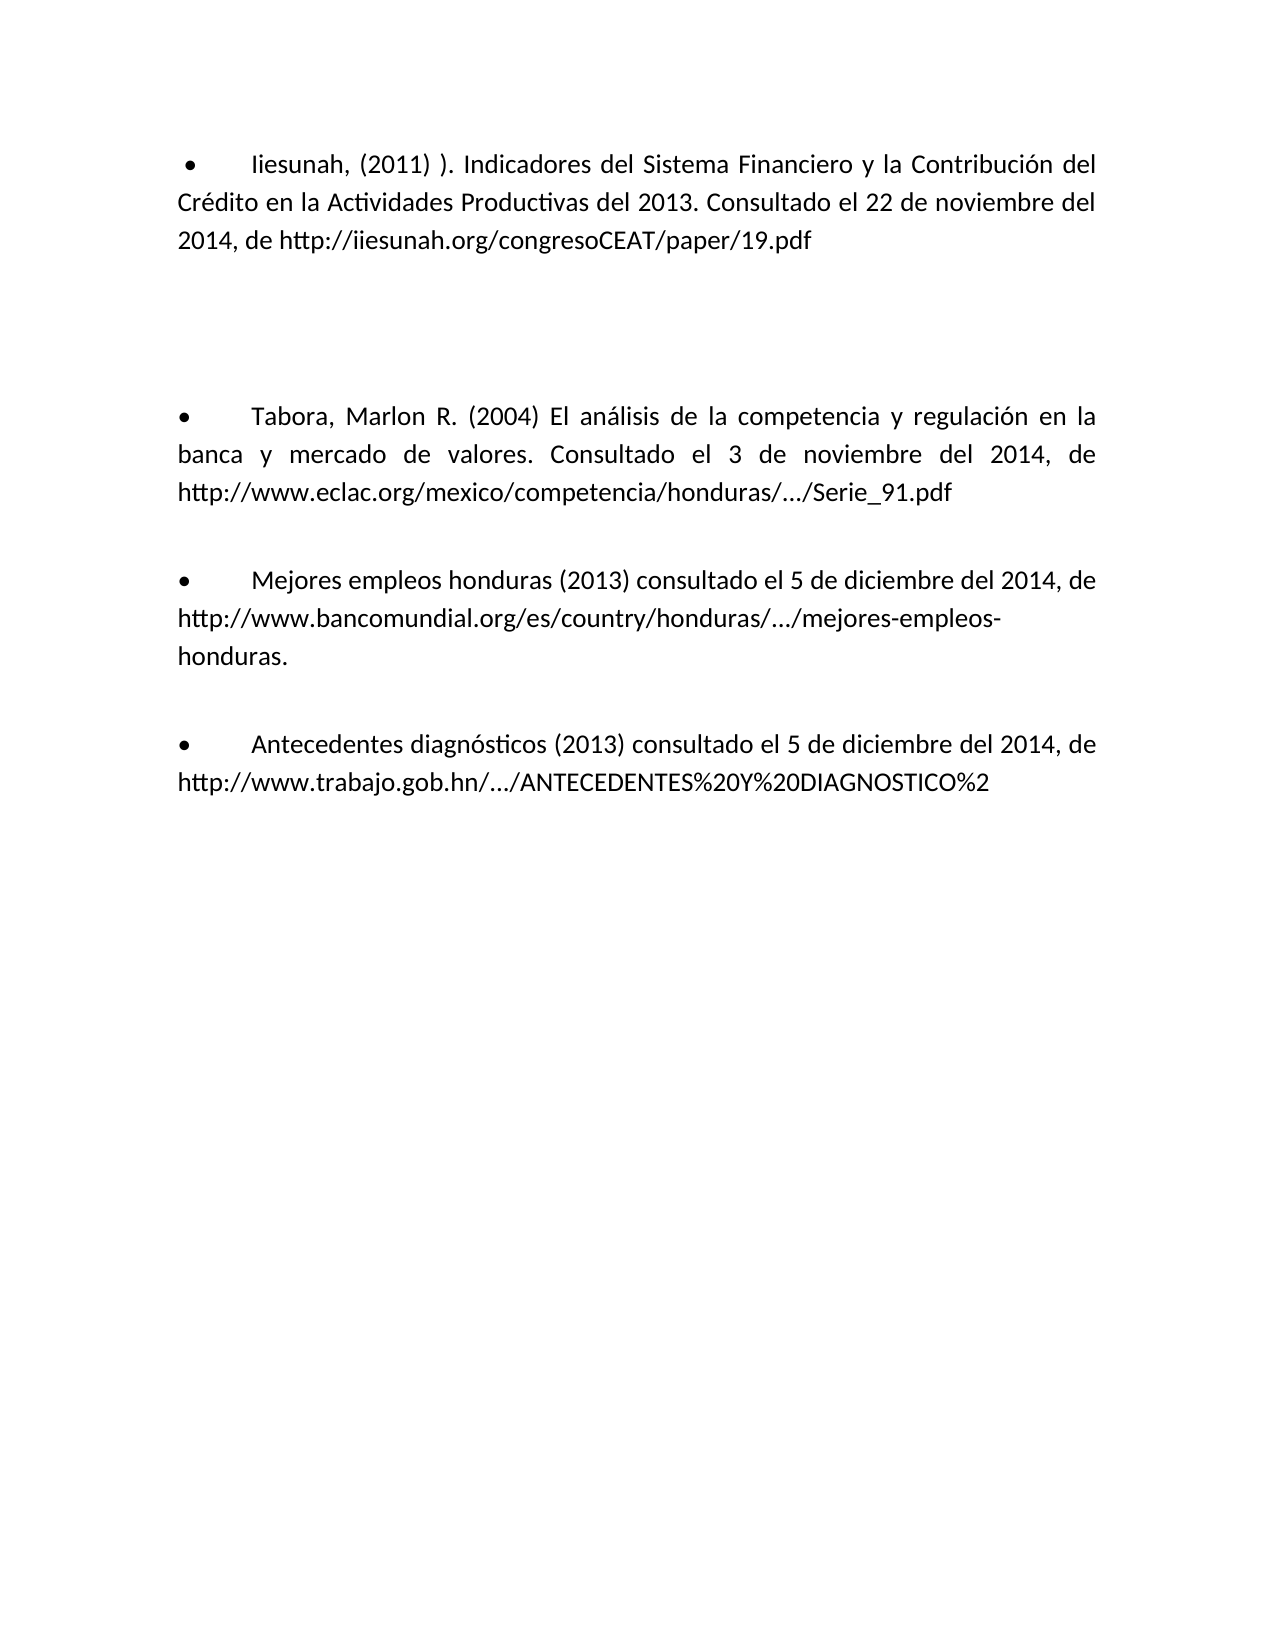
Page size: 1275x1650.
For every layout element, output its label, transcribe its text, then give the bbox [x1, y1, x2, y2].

subtitle • Iiesunah, (2011) ). Indicadores del Sistema Financiero y la Contribución del Crédito en la Actividades Productivas del 2013. Consultado el 22 de noviembre del 2014, de http://iiesunah.org/congresoCEAT/paper/19.pdf [177, 148, 1098, 256]
subtitle • Antecedentes diagnósticos (2013) consultado el 5 de diciembre del 2014, de http://www.trabajo.gob.hn/.../ANTECEDENTES%20Y%20DIAGNOSTICO%2 [177, 727, 1098, 798]
subtitle • Mejores empleos honduras (2013) consultado el 5 de diciembre del 2014, de http://www.bancomundial.org/es/country/honduras/.../mejores-empleos-honduras. [177, 563, 1098, 672]
subtitle • Tabora, Marlon R. (2004) El análisis de la competencia y regulación en la banca y mercado de valores. Consultado el 3 de noviembre del 2014, de http://www.eclac.org/mexico/competencia/honduras/.../Serie_91.pdf [177, 399, 1098, 508]
